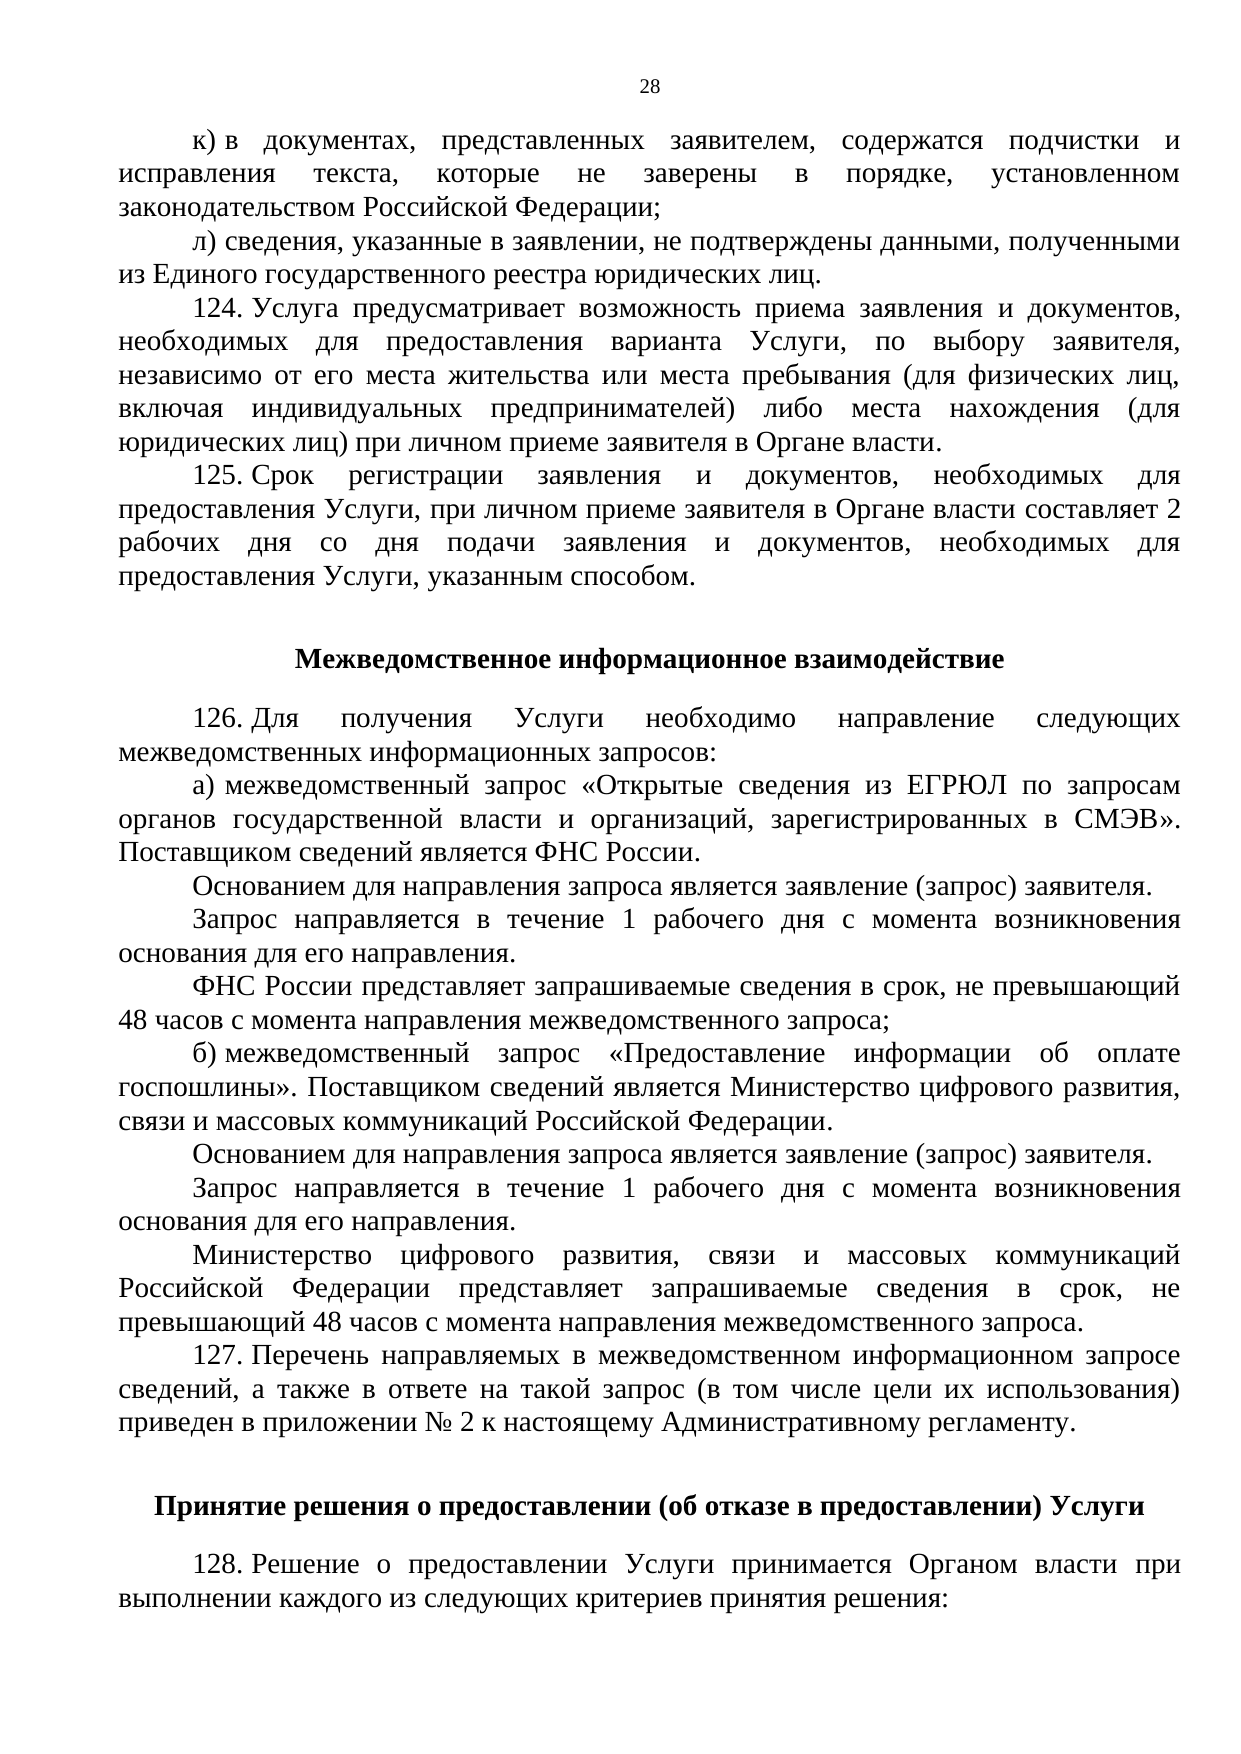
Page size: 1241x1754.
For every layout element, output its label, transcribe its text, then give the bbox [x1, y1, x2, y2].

list межведомственный запрос «Предоставление информации об оплате госпошлины». Поставщиком сведений является Министерство цифрового развития, связи и массовых коммуникаций Российской Федерации. [118, 1036, 1181, 1136]
text Министерство цифрового развития, связи и массовых коммуникаций Российской Федерации представляет запрашиваемые сведения в срок, не превышающий 48 часов с момента направления межведомственного запроса. [118, 1237, 1181, 1337]
text Основанием для направления запроса является заявление (запрос) заявителя. [118, 1136, 1181, 1170]
text ФНС России представляет запрашиваемые сведения в срок, не превышающий 48 часов с момента направления межведомственного запроса; [118, 968, 1181, 1036]
list сведения, указанные в заявлении, не подтверждены данными, полученными из Единого государственного реестра юридических лиц. [118, 223, 1181, 290]
text Запрос направляется в течение 1 рабочего дня с момента возникновения основания для его направления. [118, 1170, 1181, 1237]
list Услуга предусматривает возможность приема заявления и документов, необходимых для предоставления варианта Услуги, по выбору заявителя, независимо от его места жительства или места пребывания (для физических лиц, включая индивидуальных предпринимателей) либо места нахождения (для юридических лиц) при личном приеме заявителя в Органе власти. [118, 290, 1181, 457]
text Основанием для направления запроса является заявление (запрос) заявителя. [118, 868, 1181, 901]
list Решение о предоставлении Услуги принимается Органом власти при выполнении каждого из следующих критериев принятия решения: [118, 1547, 1181, 1614]
list межведомственный запрос «Открытые сведения из ЕГРЮЛ по запросам органов государственной власти и организаций, зарегистрированных в СМЭВ». Поставщиком сведений является ФНС России. [118, 767, 1181, 868]
list Срок регистрации заявления и документов, необходимых для предоставления Услуги, при личном приеме заявителя в Органе власти составляет 2 рабочих дня со дня подачи заявления и документов, необходимых для предоставления Услуги, указанным способом. [118, 457, 1181, 592]
text Запрос направляется в течение 1 рабочего дня с момента возникновения основания для его направления. [118, 901, 1181, 968]
list Перечень направляемых в межведомственном информационном запросе сведений, а также в ответе на такой запрос (в том числе цели их использования) приведен в приложении № 2 к настоящему Административному регламенту. [118, 1337, 1181, 1438]
list в документах, представленных заявителем, содержатся подчистки и исправления текста, которые не заверены в порядке, установленном законодательством Российской Федерации; [118, 122, 1181, 223]
list Для получения Услуги необходимо направление следующих межведомственных информационных запросов: [118, 700, 1181, 767]
text Принятие решения о предоставлении (об отказе в предоставлении) Услуги [118, 1488, 1181, 1522]
text Межведомственное информационное взаимодействие [118, 642, 1181, 675]
